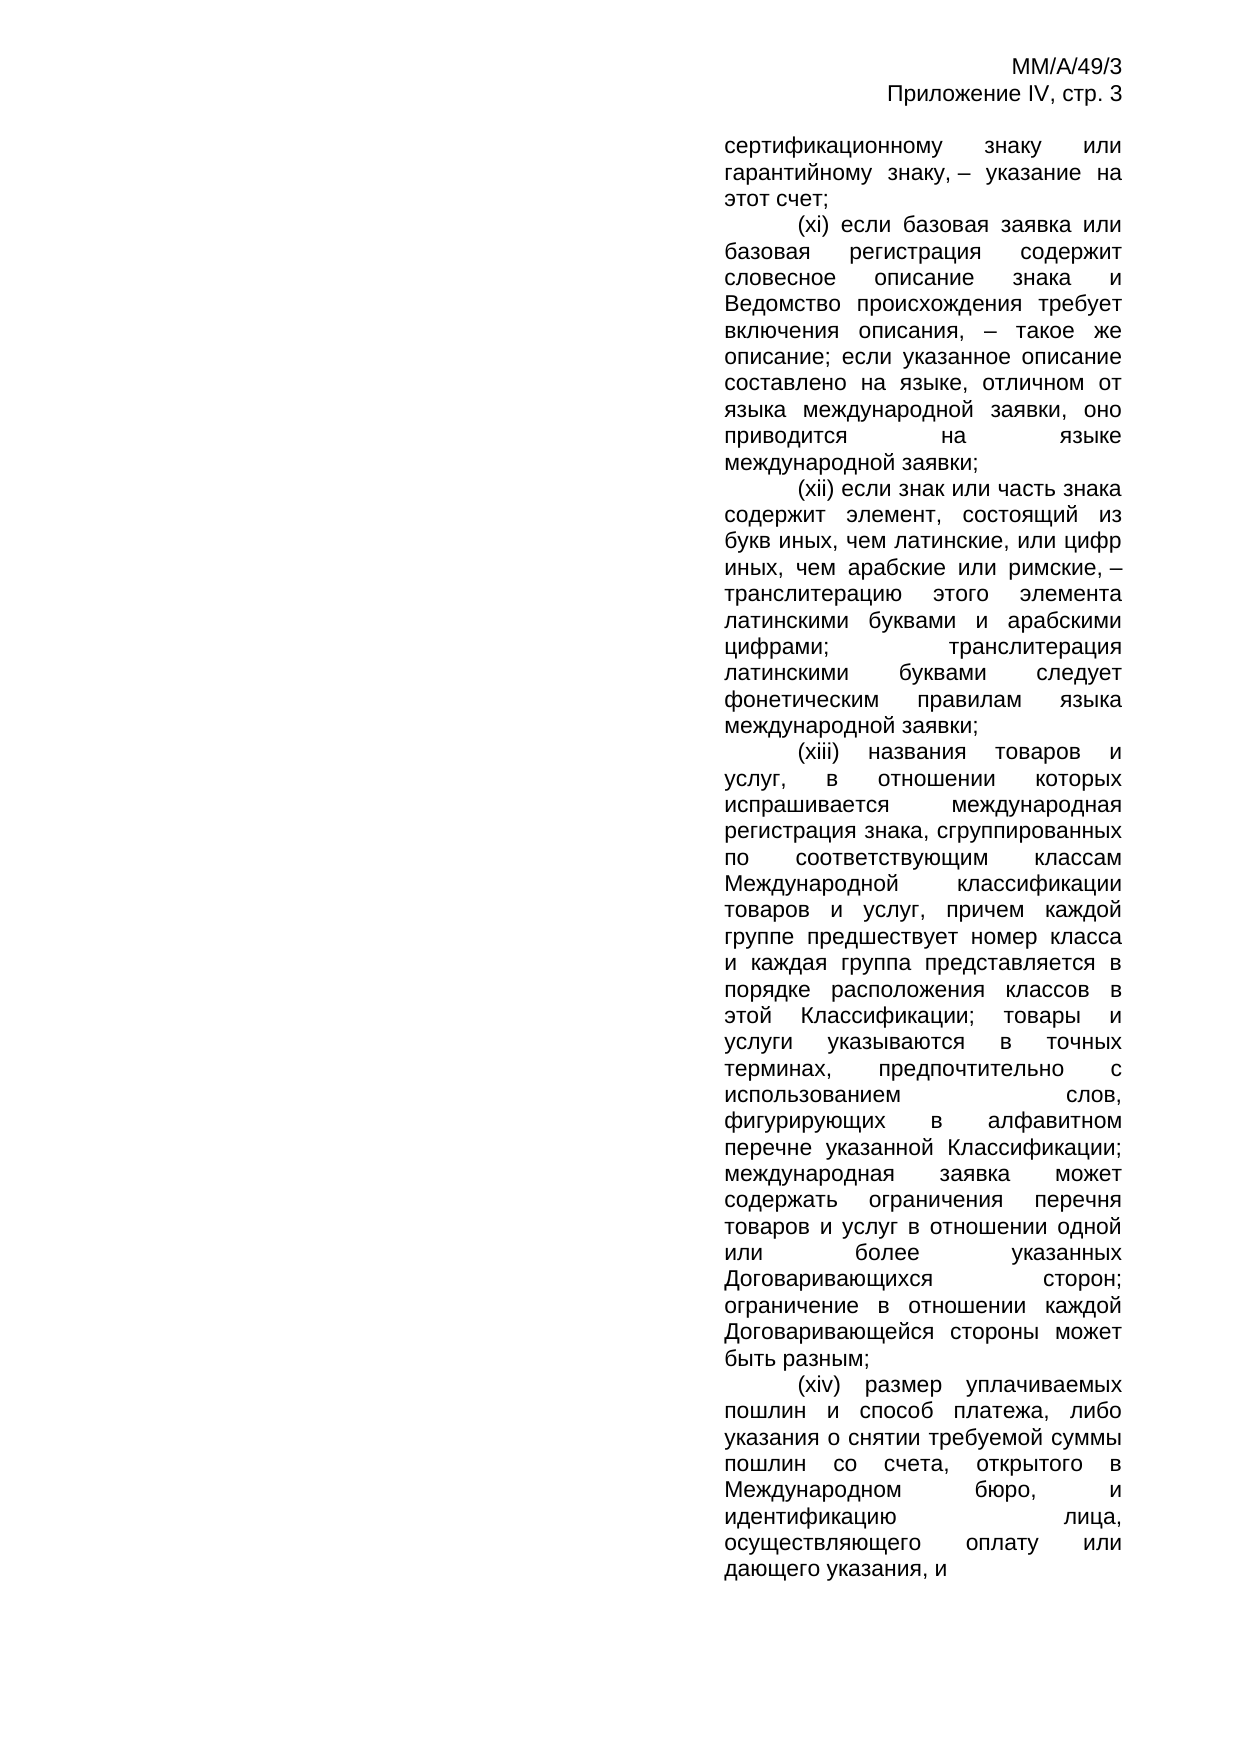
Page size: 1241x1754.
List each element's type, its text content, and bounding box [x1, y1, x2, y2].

text (xii) если знак или часть знака содержит элемент, состоящий из букв иных, чем латинские, или цифр иных, чем арабские или римские, – транслитерацию этого элемента латинскими буквами и арабскими цифрами; транслитерация латинскими буквами следует фонетическим правилам языка международной заявки; [724, 475, 1122, 738]
text (хi) если базовая заявка или базовая регистрация содержит словесное описание знака и Ведомство происхождения требует включения описания, – такое же описание; если указанное описание составлено на языке, отличном от языка международной заявки, оно приводится на языке международной заявки; [724, 211, 1122, 475]
text (xiv) размер уплачиваемых пошлин и способ платежа, либо указания о снятии требуемой суммы пошлин со счета, открытого в Международном бюро, и идентификацию лица, осуществляющего оплату или дающего указания, и [724, 1371, 1122, 1582]
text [724, 132, 1122, 211]
text (xiii) названия товаров и услуг, в отношении которых испрашивается международная регистрация знака, сгруппированных по соответствующим классам Международной классификации товаров и услуг, причем каждой группе предшествует номер класса и каждая группа представляется в порядке расположения классов в этой Классификации; товары и услуги указываются в точных терминах, предпочтительно с использованием слов, фигурирующих в алфавитном перечне указанной Классификации; международная заявка может содержать ограничения перечня товаров и услуг в отношении одной или более указанных Договаривающихся сторон; ограничение в отношении каждой Договаривающейся стороны может быть разным; [724, 738, 1122, 1371]
